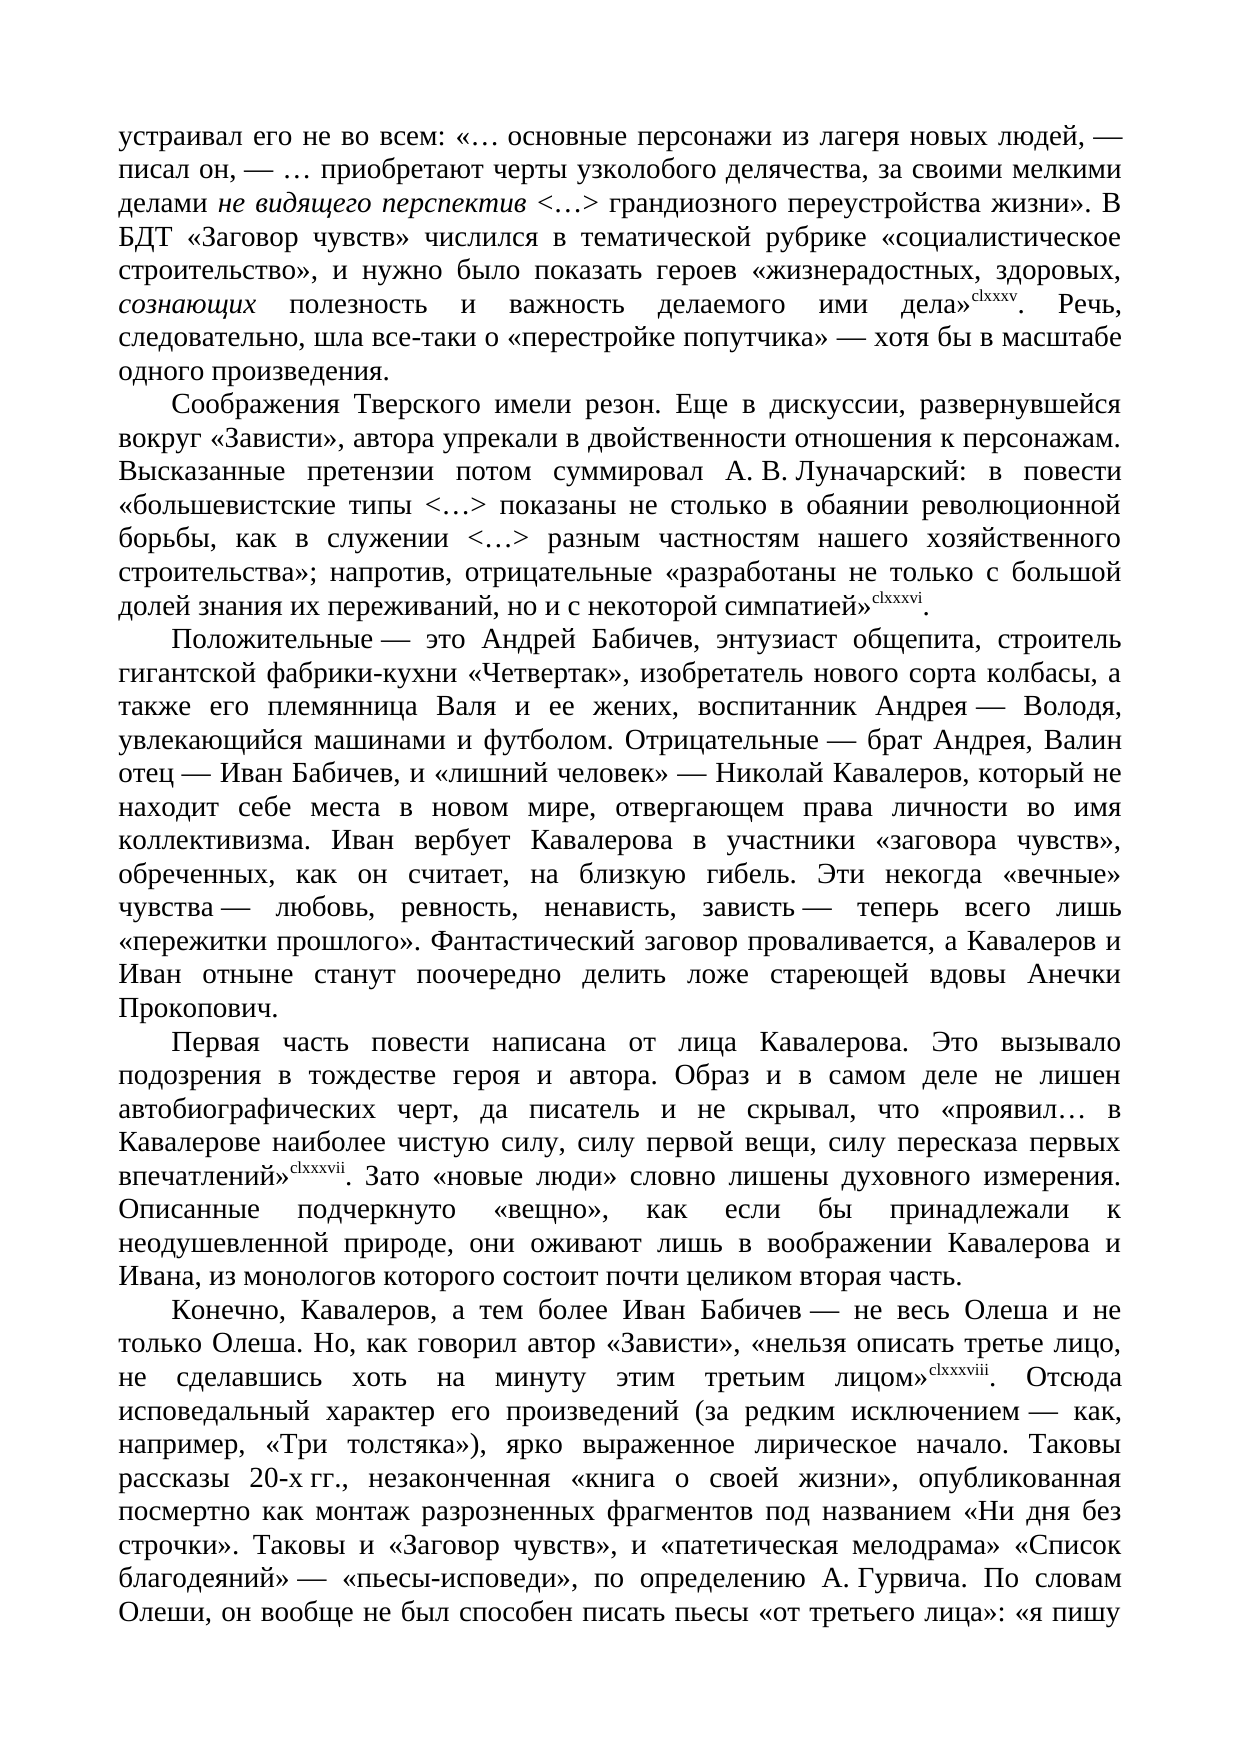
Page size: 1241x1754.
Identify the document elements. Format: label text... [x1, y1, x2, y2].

text Первая часть повести написана от лица Кавалерова. Это вызывало подозрения в тождестве героя и автора. Образ и в самом деле не лишен автобиографических черт, да писатель и не скрывал, что «проявил… в Кавалерове наиболее чистую силу, силу первой вещи, силу пересказа первых впечатлений». Зато «новые люди» словно лишены духовного измерения. Описанные подчеркнуто «вещно», как если бы принадлежали к неодушевленной природе, они оживают лишь в воображении Кавалерова и Ивана, из монологов которого состоит почти целиком вторая часть. [118, 1024, 1122, 1292]
text Положительные — это Андрей Бабичев, энтузиаст общепита, строитель гигантской фабрики-кухни «Четвертак», изобретатель нового сорта колбасы, а также его племянница Валя и ее жених, воспитанник Андрея — Володя, увлекающийся машинами и футболом. Отрицательные — брат Андрея, Валин отец — Иван Бабичев, и «лишний человек» — Николай Кавалеров, который не находит себе места в новом мире, отвергающем права личности во имя коллективизма. Иван вербует Кавалерова в участники «заговора чувств», обреченных, как он считает, на близкую гибель. Эти некогда «вечные» чувства — любовь, ревность, {57} ненависть, зависть — теперь всего лишь «пережитки прошлого». Фантастический заговор проваливается, а Кавалеров и Иван отныне станут поочередно делить ложе стареющей вдовы Анечки Прокопович. [118, 621, 1122, 1024]
text Соображения Тверского имели резон. Еще в дискуссии, развернувшейся вокруг «Зависти», автора упрекали в двойственности отношения к персонажам. Высказанные претензии потом суммировал А. В. Луначарский: в повести «большевистские типы <…> показаны не столько в обаянии революционной борьбы, как в служении <…> разным частностям нашего хозяйственного строительства»; напротив, отрицательные «разработаны не только с большой долей знания их переживаний, но и с некоторой симпатией». [118, 386, 1122, 621]
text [118, 118, 1122, 386]
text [118, 1292, 1122, 1627]
